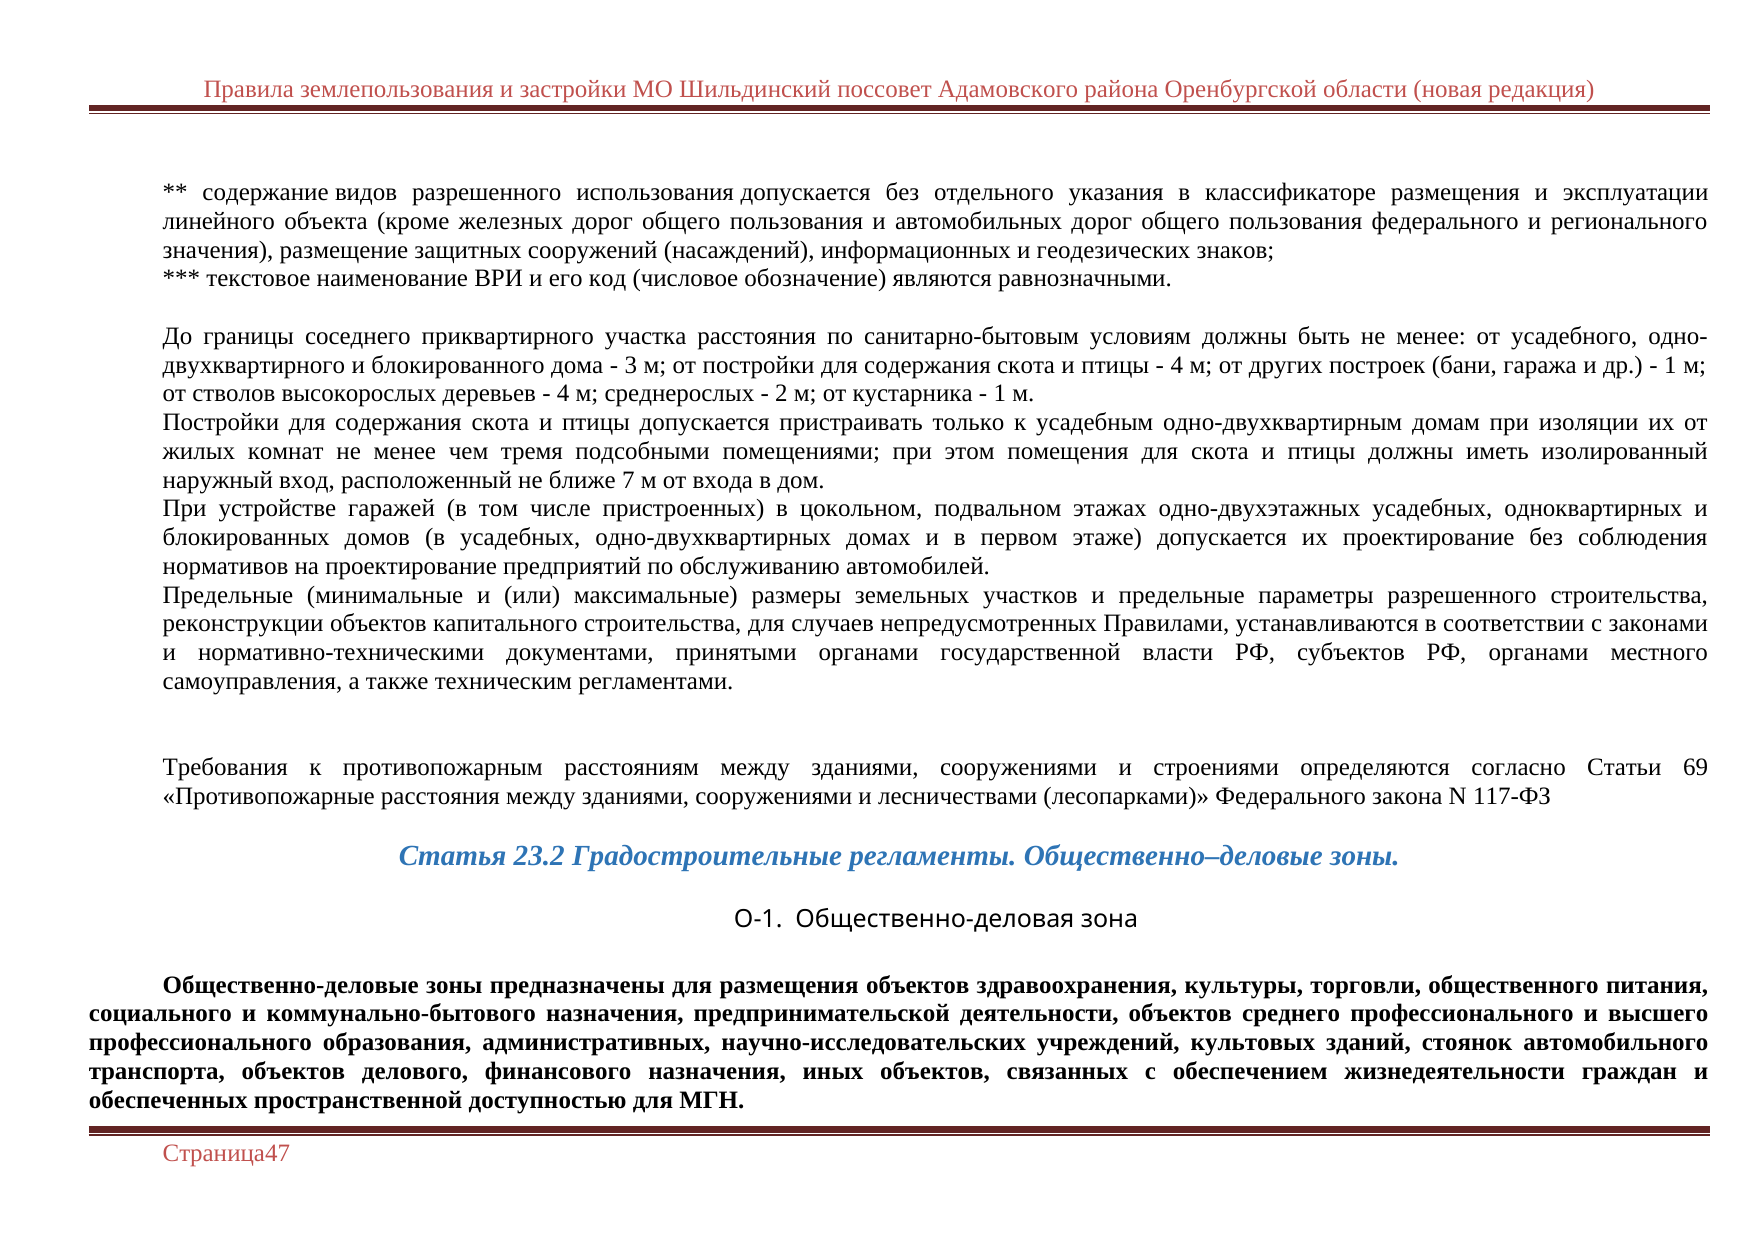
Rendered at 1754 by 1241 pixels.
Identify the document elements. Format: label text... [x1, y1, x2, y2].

text При устройстве гаражей (в том числе пристроенных) в цокольном, подвальном этажах одно-двухэтажных усадебных, одноквартирных и блокированных домов (в усадебных, одно-двухквартирных домах и в первом этаже) допускается их проектирование без соблюдения нормативов на проектирование предприятий по обслуживанию автомобилей. [162, 493, 1710, 580]
text *** текстовое наименование ВРИ и его код (числовое обозначение) являются равнозначными. [162, 263, 1710, 292]
subtitle О-1. Общественно-деловая зона [89, 901, 1710, 935]
text Постройки для содержания скота и птицы допускается пристраивать только к усадебным одно-двухквартирным домам при изоляции их от жилых комнат не менее чем тремя подсобными помещениями; при этом помещения для скота и птицы должны иметь изолированный наружный вход, расположенный не ближе 7 м от входа в дом. [162, 407, 1710, 493]
subtitle Статья 23.2 Градостроительные регламенты. Общественно–деловые зоны. [89, 838, 1710, 872]
text Предельные (минимальные и (или) максимальные) размеры земельных участков и предельные параметры разрешенного строительства, реконструкции объектов капитального строительства, для случаев непредусмотренных Правилами, устанавливаются в соответствии с законами и нормативно-техническими документами, принятыми органами государственной власти РФ, субъектов РФ, органами местного самоуправления, а также техническим регламентами. [162, 580, 1710, 695]
text До границы соседнего приквартирного участка расстояния по санитарно-бытовым условиям должны быть не менее: от усадебного, одно-двухквартирного и блокированного дома - 3 м; от постройки для содержания скота и птицы - 4 м; от других построек (бани, гаража и др.) - 1 м; от стволов высокорослых деревьев - 4 м; среднерослых - 2 м; от кустарника - 1 м. [162, 321, 1710, 407]
text Требования к противопожарным расстояниям между зданиями, сооружениями и строениями определяются согласно Статьи 69 «Противопожарные расстояния между зданиями, сооружениями и лесничествами (лесопарками)» Федерального закона N 117-ФЗ [162, 752, 1710, 810]
text Общественно-деловые зоны предназначены для размещения объектов здравоохранения, культуры, торговли, общественного питания, социального и коммунально-бытового назначения, предпринимательской деятельности, объектов среднего профессионального и высшего профессионального образования, административных, научно-исследовательских учреждений, культовых зданий, стоянок автомобильного транспорта, объектов делового, финансового назначения, иных объектов, связанных с обеспечением жизнедеятельности граждан и обеспеченных пространственной доступностью для МГН. [89, 970, 1710, 1113]
text ** содержание видов разрешенного использования допускается без отдельного указания в классификаторе размещения и эксплуатации линейного объекта (кроме железных дорог общего пользования и автомобильных дорог общего пользования федерального и регионального значения), размещение защитных сооружений (насаждений), информационных и геодезических знаков; [162, 177, 1710, 263]
